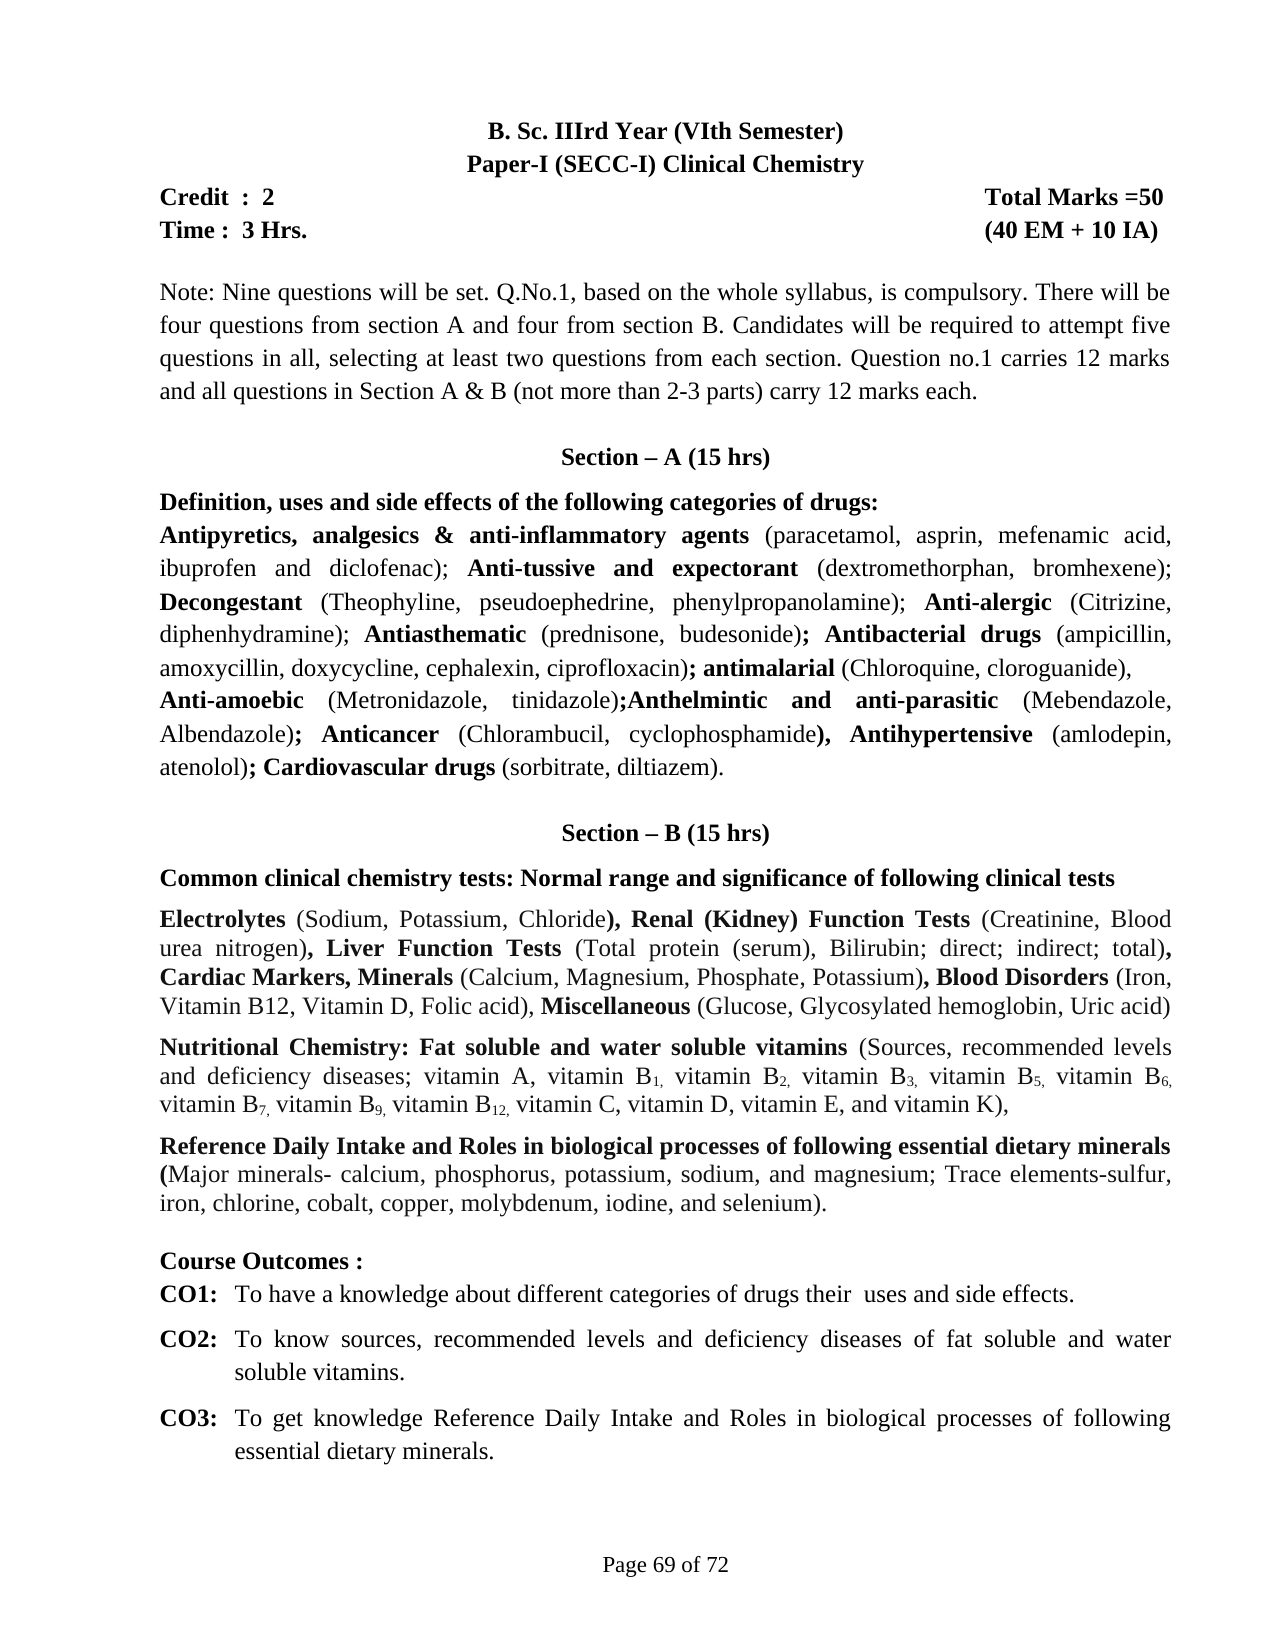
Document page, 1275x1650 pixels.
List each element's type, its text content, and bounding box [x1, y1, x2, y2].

text Paper-I (SECC-I) Clinical Chemistry [159, 149, 1172, 178]
text Section – B (15 hrs) [159, 818, 1172, 846]
text Nutritional Chemistry: Fat soluble and water soluble vitamins (Sources, recommended levels and deficiency diseases; vitamin A, vitamin B1, vitamin B2, vitamin B3, vitamin B5, vitamin B6, vitamin B7, vitamin B9, vitamin B12, vitamin C, vitamin D, vitamin E, and vitamin K), [159, 1032, 1172, 1118]
text Definition, uses and side effects of the following categories of drugs: [159, 487, 1172, 516]
text CO3: To get knowledge Reference Daily Intake and Roles in biological processes of following essential dietary minerals. [159, 1403, 1172, 1464]
text Electrolytes (Sodium, Potassium, Chloride), Renal (Kidney) Function Tests (Creatinine, Blood urea nitrogen), Liver Function Tests (Total protein (serum), Bilirubin; direct; indirect; total), Cardiac Markers, Minerals (Calcium, Magnesium, Phosphate, Potassium), Blood Disorders (Iron, Vitamin B12, Vitamin D, Folic acid), Miscellaneous (Glucose, Glycosylated hemoglobin, Uric acid) [159, 904, 1172, 1019]
text Time : 3 Hrs. (40 EM + 10 IA) [159, 215, 1172, 244]
text Note: Nine questions will be set. Q.No.1, based on the whole syllabus, is compulsory. There will be four questions from section A and four from section B. Candidates will be required to attempt five questions in all, selecting at least two questions from each section. Question no.1 carries 12 marks and all questions in Section A & B (not more than 2-3 parts) carry 12 marks each. [159, 277, 1172, 405]
text Section – A (15 hrs) [159, 442, 1172, 471]
text Common clinical chemistry tests: Normal range and significance of following clinical tests [159, 863, 1172, 892]
text CO2: To know sources, recommended levels and deficiency diseases of fat soluble and water soluble vitamins. [159, 1324, 1172, 1386]
text Course Outcomes : [159, 1246, 1172, 1274]
text B. Sc. IIIrd Year (VIth Semester) [159, 116, 1172, 145]
text Antipyretics, analgesics & anti-inflammatory agents (paracetamol, asprin, mefenamic acid, ibuprofen and diclofenac); Anti-tussive and expectorant (dextromethorphan, bromhexene); Decongestant (Theophyline, pseudoephedrine, phenylpropanolamine); Anti-alergic (Citrizine, diphenhydramine); Antiasthematic (prednisone, budesonide); Antibacterial drugs (ampicillin, amoxycillin, doxycycline, cephalexin, ciprofloxacin); antimalarial (Chloroquine, cloroguanide), [159, 521, 1172, 681]
text Credit : 2 Total Marks =50 [159, 182, 1172, 211]
text Reference Daily Intake and Roles in biological processes of following essential dietary minerals (Major minerals- calcium, phosphorus, potassium, sodium, and magnesium; Trace elements-sulfur, iron, chlorine, cobalt, copper, molybdenum, iodine, and selenium). [159, 1131, 1172, 1217]
text CO1: To have a knowledge about different categories of drugs their uses and side effects. [159, 1279, 1172, 1307]
text Anti-amoebic (Metronidazole, tinidazole);Anthelmintic and anti-parasitic (Mebendazole, Albendazole); Anticancer (Chlorambucil, cyclophosphamide), Antihypertensive (amlodepin, atenolol); Cardiovascular drugs (sorbitrate, diltiazem). [159, 686, 1172, 780]
